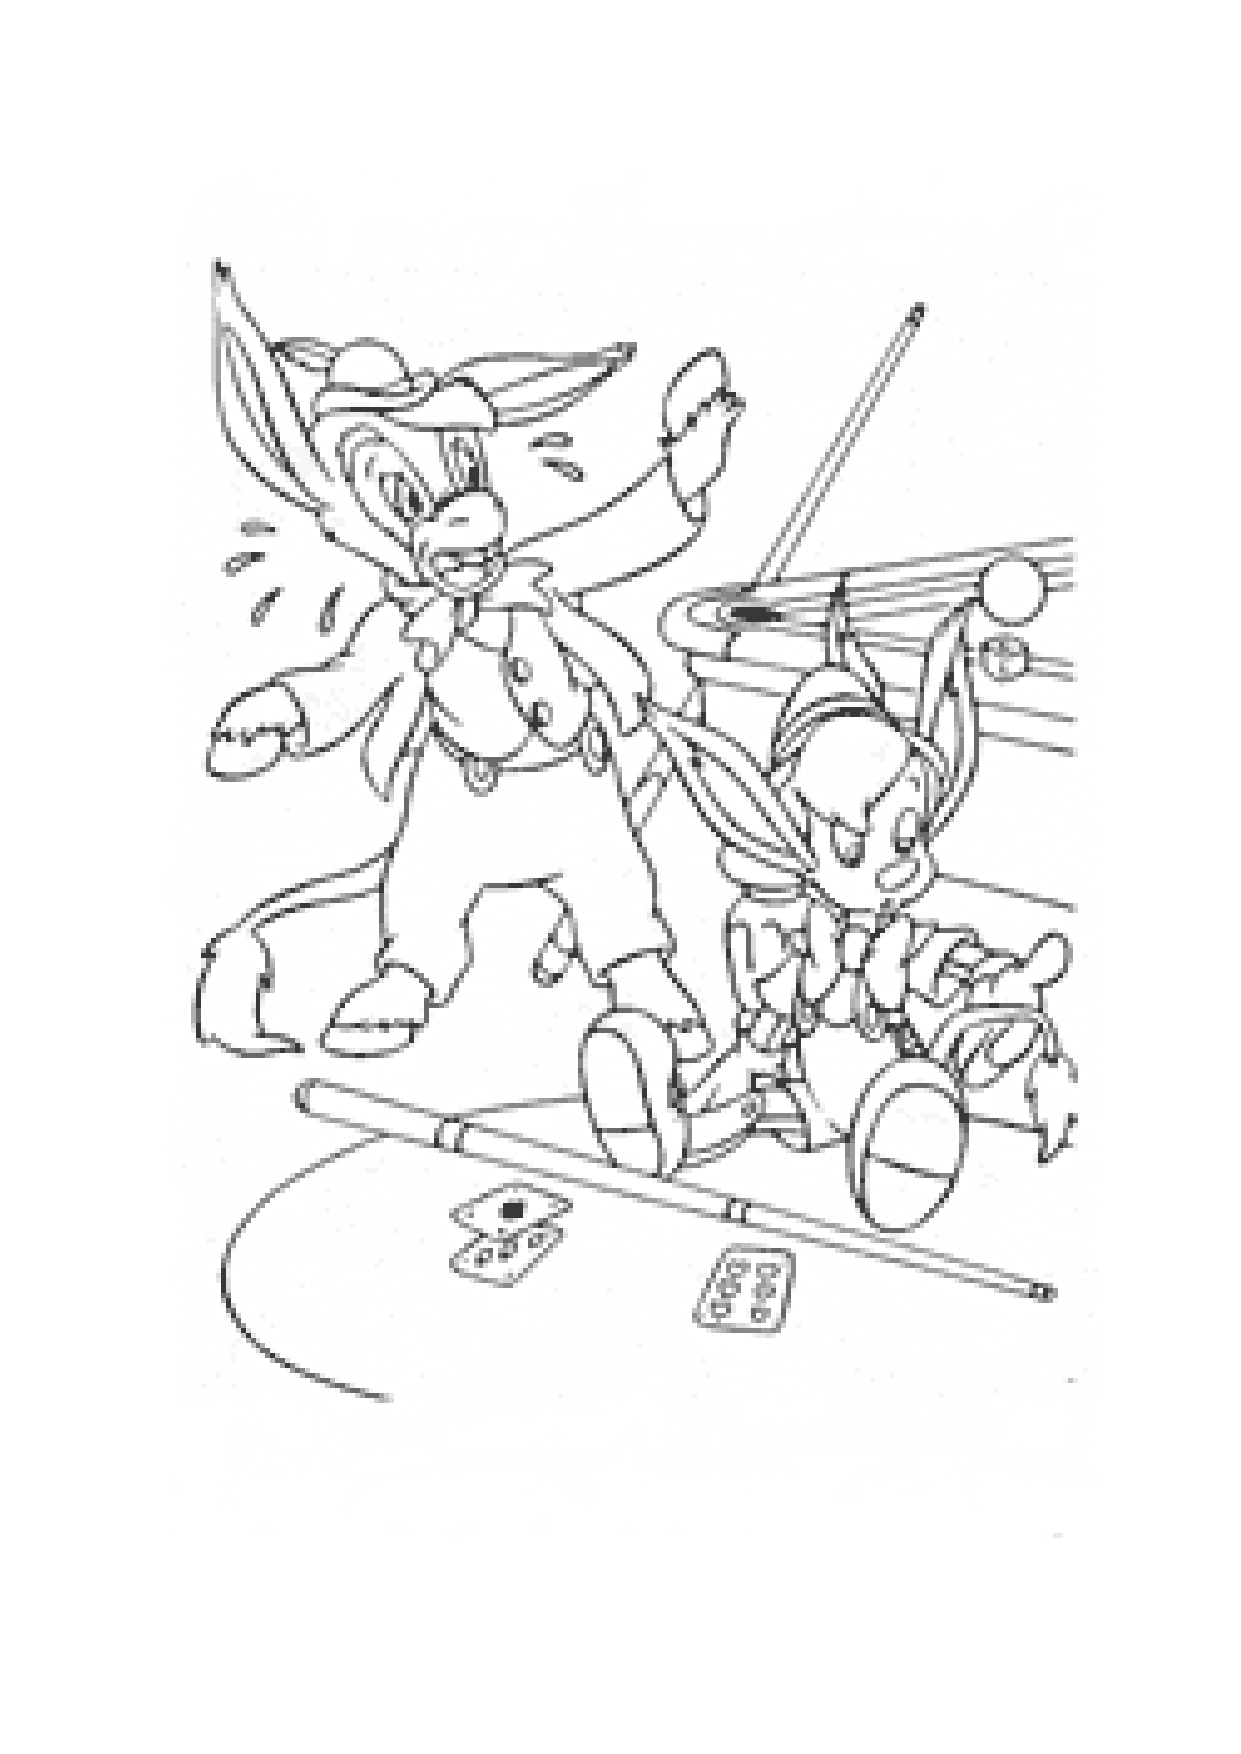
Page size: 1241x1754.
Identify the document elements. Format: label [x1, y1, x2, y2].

picture [147, 147, 1143, 1559]
